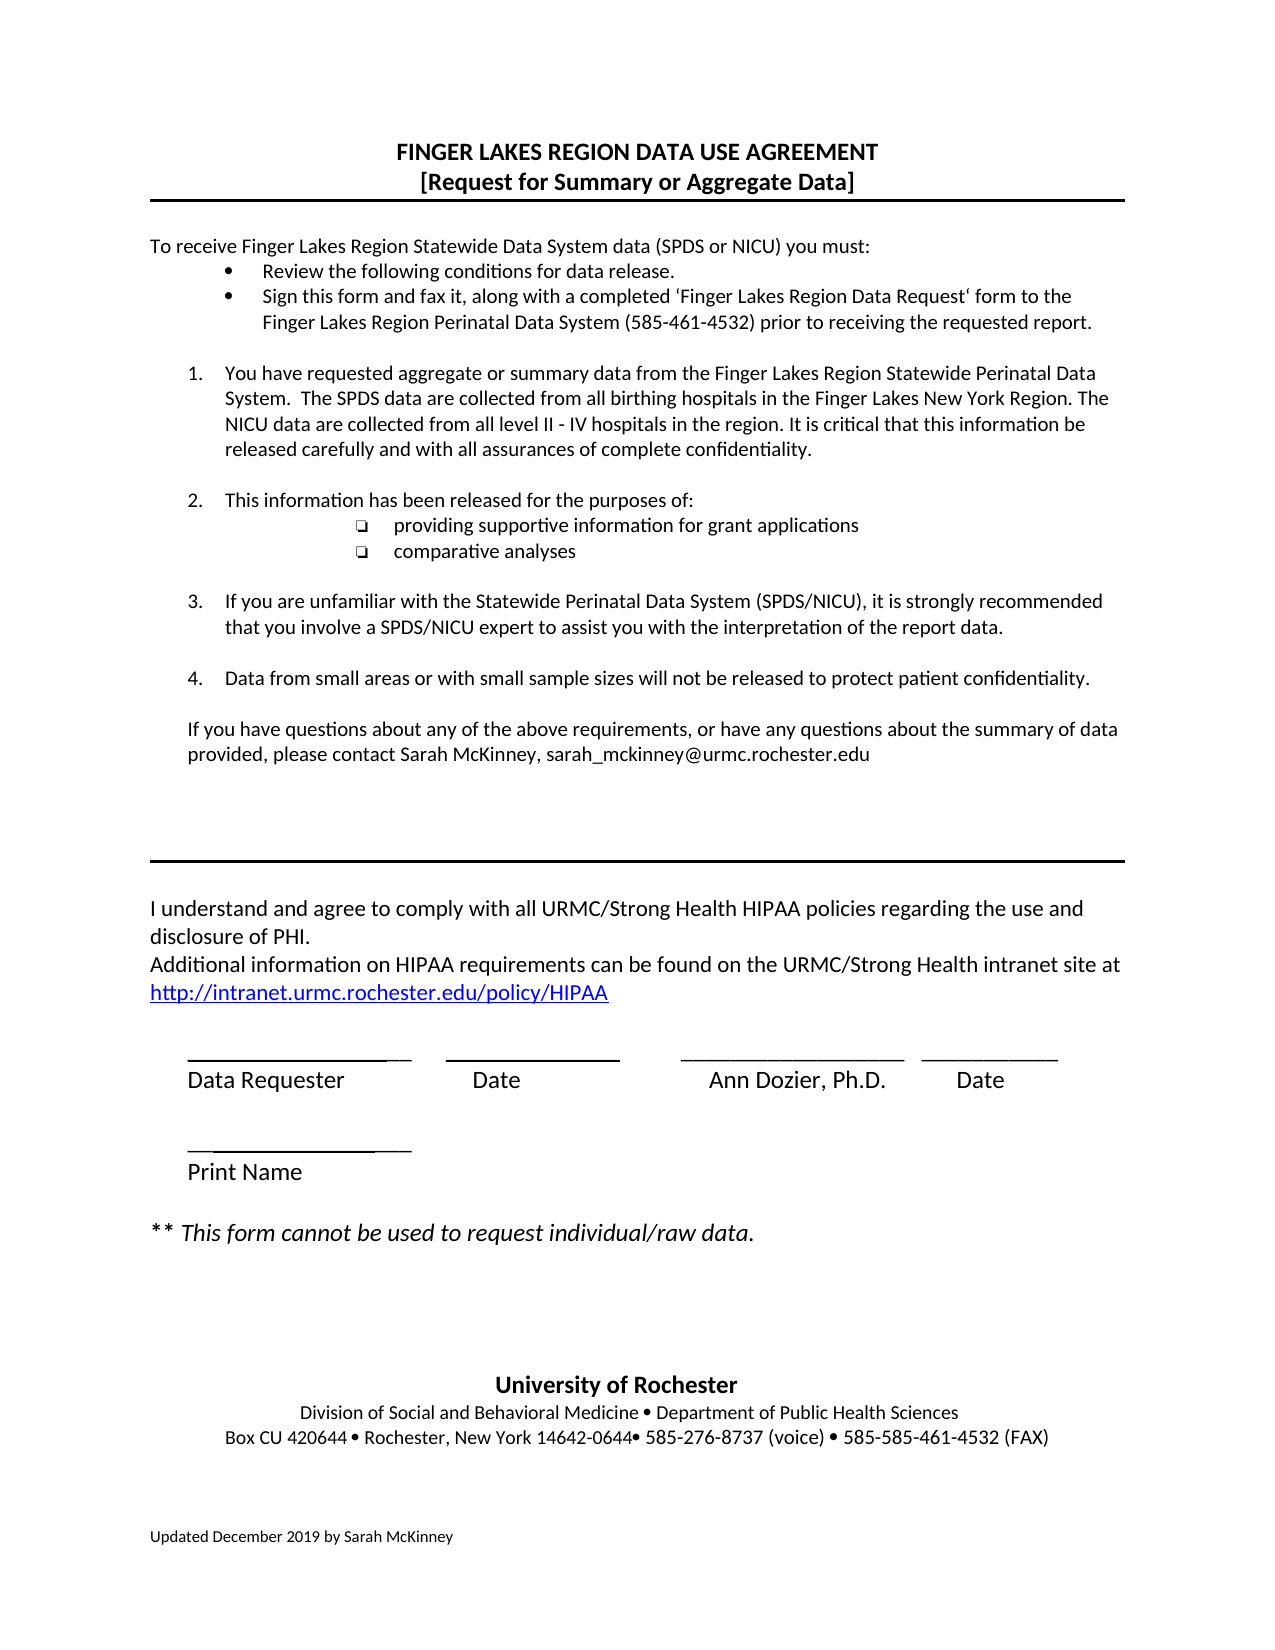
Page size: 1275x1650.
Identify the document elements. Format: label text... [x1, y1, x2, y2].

text I understand and agree to comply with all URMC/Strong Health HIPAA policies regarding the use and disclosure of PHI. Additional information on HIPAA requirements can be found on the URMC/Strong Health intranet site at http://intranet.urmc.rochester.edu/policy/HIPAA [150, 894, 1125, 1006]
text __________________ ______________ __________________ ___________ [187, 1034, 1125, 1064]
text ** This form cannot be used to request individual/raw data. [150, 1217, 1125, 1248]
list providing supportive information for grant applications [356, 512, 1125, 538]
list Sign this form and fax it, along with a completed ‘Finger Lakes Region Data Request‘ form to the Finger Lakes Region Perinatal Data System (585-461-4532) prior to receiving the requested report. [225, 284, 1125, 334]
list Data from small areas or with small sample sizes will not be released to protect patient confidentiality. [187, 665, 1125, 690]
text Data Requester Date Ann Dozier, Ph.D. Date [187, 1064, 1125, 1095]
subtitle University of Rochester [187, 1370, 1125, 1400]
text Division of Social and Behavioral Medicine Department of Public Health Sciences [150, 1400, 1125, 1424]
text Updated December 2019 by Sarah McKinney [150, 1526, 1125, 1546]
title [Request for Summary or Aggregate Data] [150, 167, 1125, 199]
list This information has been released for the purposes of: [187, 487, 1125, 512]
title FINGER LAKES REGION DATA USE AGREEMENT [150, 136, 1125, 167]
text If you have questions about any of the above requirements, or have any questions about the summary of data provided, please contact Sarah McKinney, sarah_mckinney@urmc.rochester.edu [187, 716, 1125, 767]
text To receive Finger Lakes Region Statewide Data System data (SPDS or NICU) you must: [150, 233, 1125, 258]
text Print Name [187, 1156, 1125, 1187]
text __________________ [187, 1126, 1125, 1156]
list Review the following conditions for data release. [225, 258, 1125, 284]
list You have requested aggregate or summary data from the Finger Lakes Region Statewide Perinatal Data System. The SPDS data are collected from all birthing hospitals in the Finger Lakes New York Region. The NICU data are collected from all level II - IV hospitals in the region. It is critical that this information be released carefully and with all assurances of complete confidentiality. [187, 360, 1125, 462]
text Box CU 420644 Rochester, New York 14642-0644 585-276-8737 (voice) 585-585-461-4532 (FAX) [150, 1424, 1125, 1450]
list comparative analyses [356, 538, 1125, 563]
list If you are unfamiliar with the Statewide Perinatal Data System (SPDS/NICU), it is strongly recommended that you involve a SPDS/NICU expert to assist you with the interpretation of the report data. [187, 589, 1125, 639]
